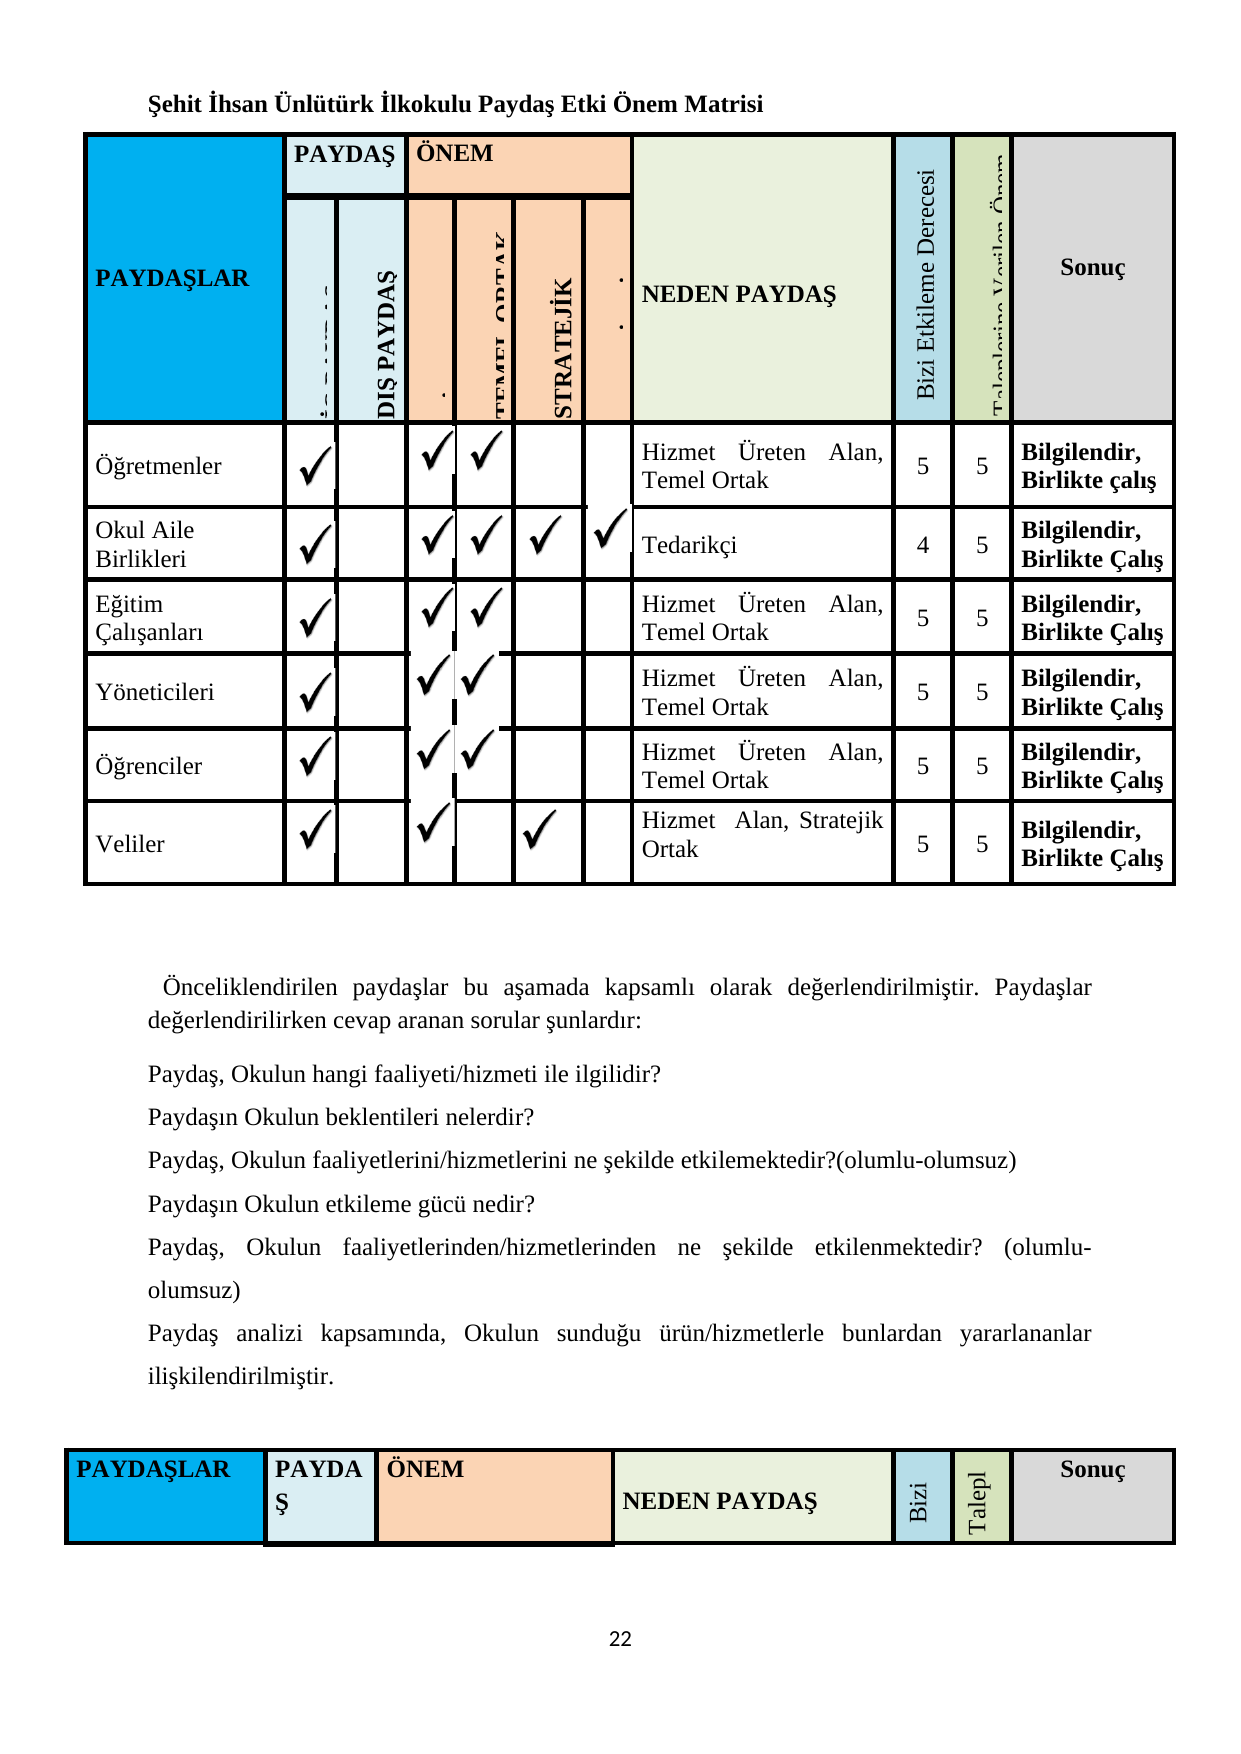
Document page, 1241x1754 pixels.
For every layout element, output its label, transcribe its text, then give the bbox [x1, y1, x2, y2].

picture [293, 805, 336, 853]
table_cell Bilgilendir, Birlikte Çalış [1014, 731, 1172, 799]
table_cell [409, 509, 452, 577]
table_cell Yöneticileri [88, 656, 282, 726]
table_cell [339, 509, 404, 577]
table_cell 5 [896, 803, 950, 881]
table_header PAYDAŞLAR [69, 1452, 263, 1541]
picture [523, 511, 565, 558]
table_cell [457, 803, 511, 881]
picture [293, 521, 336, 568]
table_cell 5 [896, 425, 950, 504]
table_cell TEMEL ORTAK [457, 200, 511, 420]
table_cell [516, 509, 581, 577]
table_cell HİZMET ALAN [409, 200, 452, 420]
table_cell [457, 509, 511, 577]
picture [415, 426, 455, 474]
table_cell [409, 582, 452, 651]
text Paydaş analizi kapsamında, Okulun sunduğu ürün/hizmetlerle bunlardan yararlananlar ilişkilendirilmiştir. [148, 1318, 1092, 1390]
table_cell STRATEJİK ORTAK [516, 200, 581, 420]
table_header PAYDAŞ [287, 137, 404, 193]
table_cell TEDARİKÇİ [586, 200, 630, 420]
table_cell [339, 582, 404, 651]
text Şehit İhsan Ünlütürk İlkokulu Paydaş Etki Önem Matrisi [148, 89, 1092, 117]
table_cell [586, 425, 630, 504]
table_cell [287, 731, 334, 799]
table_header ÖNEM [379, 1452, 611, 1541]
table_cell 5 [896, 656, 950, 726]
table_header PAYDAŞLAR [88, 137, 282, 420]
table_cell Hizmet Üreten Alan, Temel Ortak [634, 425, 891, 504]
picture [464, 426, 507, 474]
table_cell 5 [955, 425, 1009, 504]
table_header NEDEN PAYDAŞ [615, 1452, 891, 1541]
table_cell [586, 656, 630, 726]
table_header NEDEN PAYDAŞ [634, 137, 891, 420]
table_header Sonuç [1014, 137, 1172, 420]
table_cell [409, 731, 452, 799]
picture [415, 511, 455, 558]
table_cell [287, 656, 334, 726]
table_cell Bilgilendir, Birlikte Çalış [1014, 803, 1172, 881]
table_cell [586, 582, 630, 651]
picture [587, 504, 632, 552]
picture [293, 442, 336, 489]
table_cell Veliler [88, 803, 282, 881]
table_cell [409, 425, 452, 504]
table_cell Hizmet Üreten Alan, Temel Ortak [634, 656, 891, 726]
table_header Taleplerine Verilen Önem [955, 137, 1009, 420]
table_cell [516, 582, 581, 651]
text Paydaş, Okulun hangi faaliyeti/hizmeti ile ilgilidir? [148, 1059, 1092, 1088]
picture [410, 798, 455, 846]
table_cell [457, 425, 511, 504]
table_cell Bilgilendir, Birlikte Çalış [1014, 656, 1172, 726]
table_header Sonuç [1014, 1452, 1172, 1541]
picture [464, 511, 507, 558]
table_cell DIŞ PAYDAŞ [339, 200, 404, 420]
table_cell Bilgilendir, Birlikte çalış [1014, 425, 1172, 504]
table_cell Hizmet Üreten Alan, Temel Ortak [634, 731, 891, 799]
table_cell 5 [896, 582, 950, 651]
table_cell [586, 731, 630, 799]
text Önceliklendirilen paydaşlar bu aşamada kapsamlı olarak değerlendirilmiştir. Paydaşlar değerlendirilirken cevap aranan sorular şunlardır: [148, 972, 1092, 1034]
text Paydaşın Okulun etkileme gücü nedir? [148, 1189, 1092, 1217]
table_header Bizi Etkileme Derecesi [896, 137, 950, 420]
table_cell Bilgilendir, Birlikte Çalış [1014, 582, 1172, 651]
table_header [896, 1452, 950, 1541]
table_cell [586, 509, 630, 577]
table_cell 5 [896, 731, 950, 799]
table_cell [287, 509, 334, 577]
table_header ÖNEM [409, 137, 630, 193]
table_cell Öğretmenler [88, 425, 282, 504]
table_cell İÇ PAYDAŞ [287, 200, 334, 420]
table_cell [516, 425, 581, 504]
text Paydaşın Okulun beklentileri nelerdir? [148, 1102, 1092, 1131]
table_cell [457, 731, 511, 799]
table_cell 5 [955, 509, 1009, 577]
picture [415, 584, 455, 631]
table_cell Hizmet Alan, Stratejik Ortak [634, 803, 891, 881]
table_cell Okul Aile Birlikleri [88, 509, 282, 577]
table_cell [586, 803, 630, 881]
text Paydaş, Okulun faaliyetlerinden/hizmetlerinden ne şekilde etkilenmektedir? (olumlu-olumsuz) [148, 1232, 1092, 1304]
picture [293, 732, 336, 780]
table_cell [409, 803, 452, 881]
table_cell [409, 656, 452, 726]
table_cell [287, 803, 334, 881]
table_cell [339, 803, 404, 881]
picture [293, 668, 336, 716]
table_cell [516, 656, 581, 726]
table_cell Öğrenciler [88, 731, 282, 799]
table_cell [516, 731, 581, 799]
table_cell Hizmet Üreten Alan, Temel Ortak [634, 582, 891, 651]
table_cell [287, 582, 334, 651]
table_cell 4 [896, 509, 950, 577]
table_cell 5 [955, 582, 1009, 651]
picture [410, 651, 499, 699]
picture [464, 584, 507, 631]
picture [410, 725, 499, 773]
table_cell 5 [955, 803, 1009, 881]
table_cell 5 [955, 656, 1009, 726]
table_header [955, 1452, 1009, 1541]
table_cell [516, 803, 581, 881]
table_cell 5 [955, 731, 1009, 799]
picture [293, 594, 336, 641]
table_cell Bilgilendir, Birlikte Çalış [1014, 509, 1172, 577]
table_cell [339, 425, 404, 504]
table_cell Tedarikçi [634, 509, 891, 577]
table_cell Eğitim Çalışanları [88, 582, 282, 651]
table_cell [457, 656, 511, 726]
table_header PAYDAŞ [268, 1452, 374, 1541]
text Paydaş, Okulun faaliyetlerini/hizmetlerini ne şekilde etkilemektedir?(olumlu-olumsuz) [148, 1146, 1092, 1174]
table_cell [457, 582, 511, 651]
table_cell [339, 656, 404, 726]
picture [516, 805, 560, 853]
table_cell [287, 425, 334, 504]
table_cell [339, 731, 404, 799]
